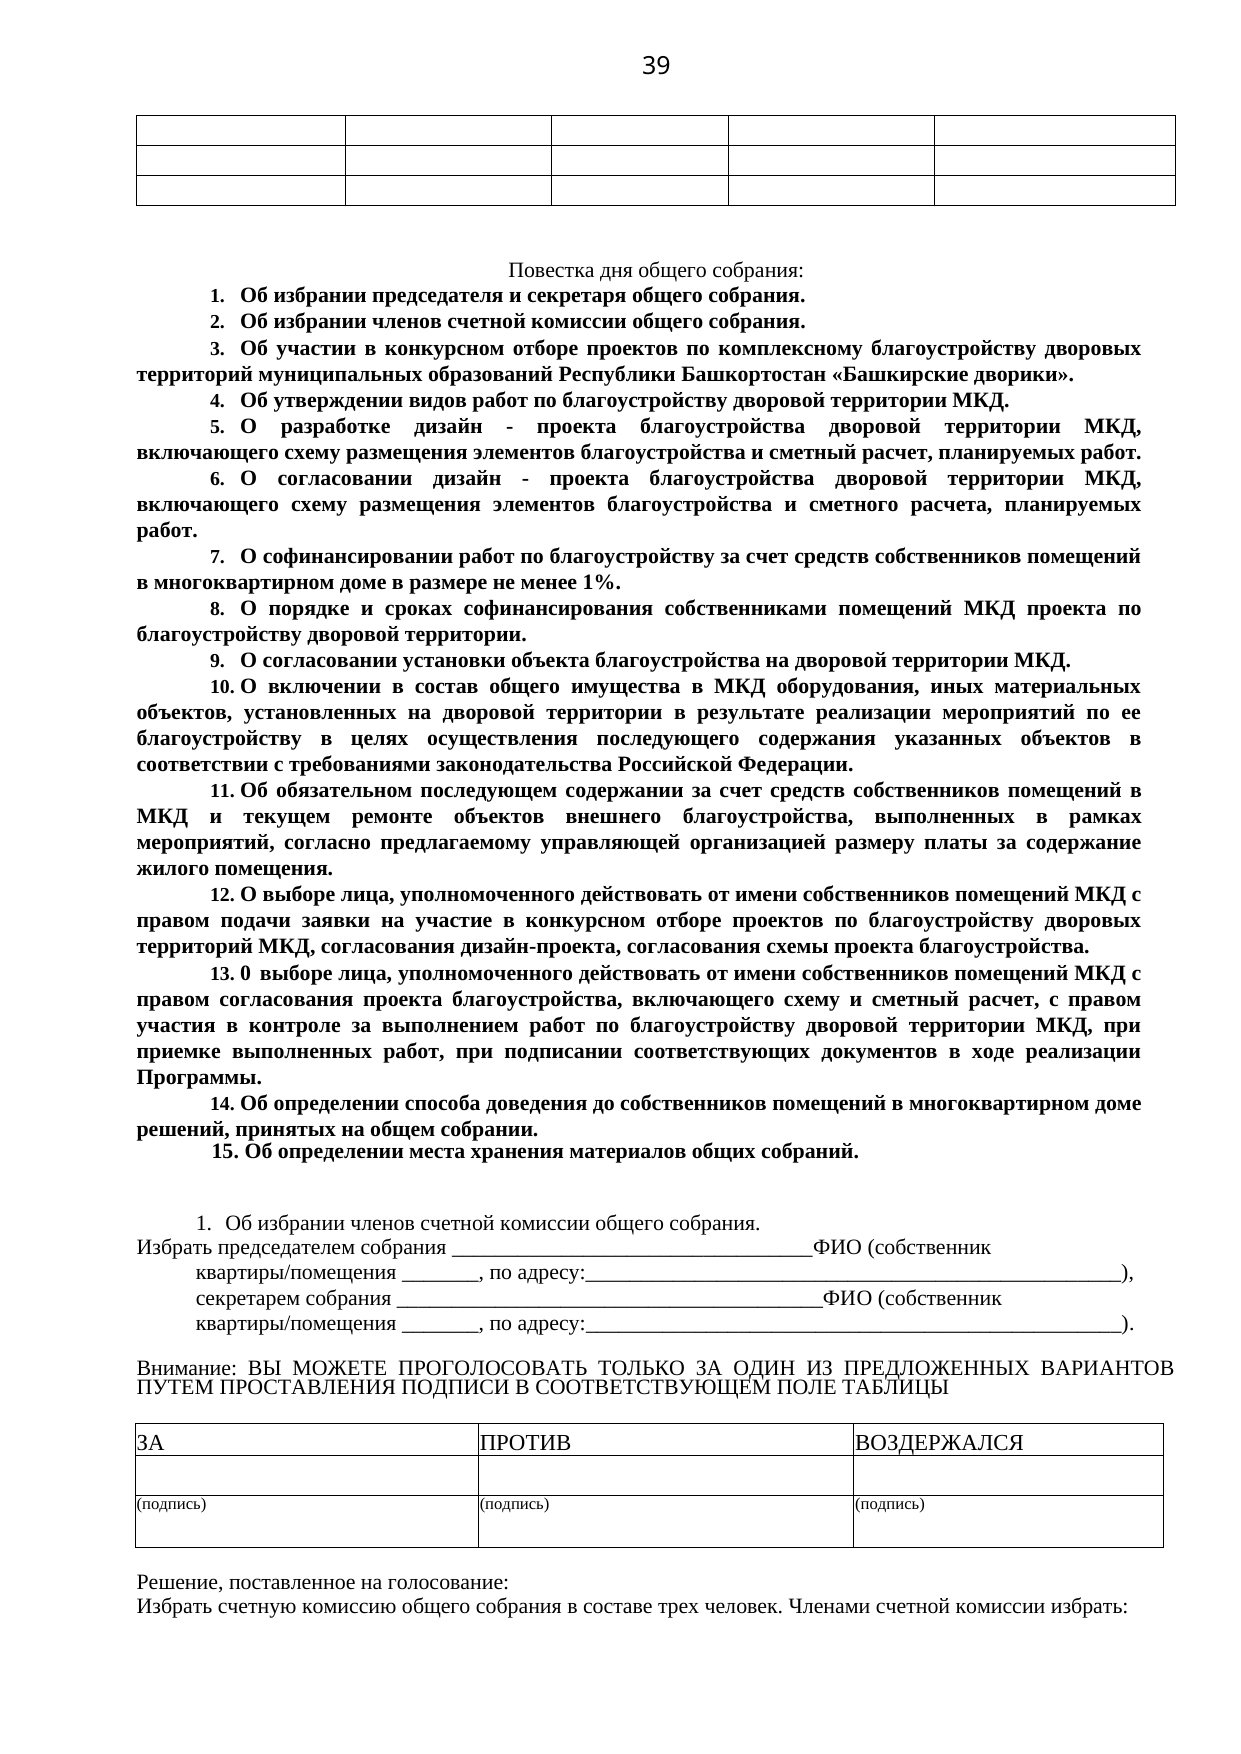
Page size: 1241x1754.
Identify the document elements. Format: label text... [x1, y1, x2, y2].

list О выборе лица, уполномоченного действовать от имени собственников помещений МКД с правом подачи заявки на участие в конкурсном отборе проектов по благоустройству дворовых территорий МКД, согласования дизайн-проекта, согласования схемы проекта благоустройства. [136, 881, 1142, 959]
table_cell [935, 176, 1175, 205]
list Об утверждении видов работ по благоустройству дворовой территории МКД. [136, 386, 1176, 412]
table_header ВОЗДЕРЖАЛСЯ [854, 1424, 1163, 1455]
table_cell [346, 176, 551, 205]
table_cell [346, 146, 551, 175]
table_cell [137, 176, 345, 205]
list Об избрании председателя и секретаря общего собрания. [136, 282, 1176, 308]
list Об избрании членов счетной комиссии общего собрания. [196, 1213, 1176, 1234]
list О софинансировании работ по благоустройству за счет средств собственников помещений в многоквартирном доме в размере не менее 1%. [136, 542, 1142, 594]
table_cell [346, 116, 551, 145]
list Об участии в конкурсном отборе проектов по комплексному благоустройству дворовых территорий муниципальных образований Республики Башкортостан «Башкирские дворики». [136, 334, 1142, 386]
table_cell [935, 146, 1175, 175]
list Об определении способа доведения до собственников помещений в многоквартирном доме решений, принятых на общем собрании. [136, 1089, 1142, 1141]
text 15. Об определении места хранения материалов общих собраний. [211, 1141, 1176, 1162]
text Избрать председателем собрания _________________________________ФИО (собственник квартиры/помещения _______, по адресу:_________________________________________________), секретарем собрания _______________________________________ФИО (собственник квартиры/помещения _______, по адресу:_________________________________________________). [136, 1234, 1176, 1335]
list О включении в состав общего имущества в МКД оборудования, иных материальных объектов, установленных на дворовой территории в результате реализации мероприятий по ее благоустройству в целях осуществления последующего содержания указанных объектов в соответствии с требованиями законодательства Российской Федерации. [136, 673, 1142, 777]
text Внимание: ВЫ МОЖЕТЕ ПРОГОЛОСОВАТЬ ТОЛЬКО ЗА ОДИН ИЗ ПРЕДЛОЖЕННЫХ ВАРИАНТОВ ПУТЕМ ПРОСТАВЛЕНИЯ ПОДПИСИ В СООТВЕТСТВУЮЩЕМ ПОЛЕ ТАБЛИЦЫ [136, 1360, 1176, 1398]
table_cell [729, 116, 934, 145]
list О порядке и сроках софинансирования собственниками помещений МКД проекта по благоустройству дворовой территории. [136, 594, 1142, 647]
list 0 выборе лица, уполномоченного действовать от имени собственников помещений МКД с правом согласования проекта благоустройства, включающего схему и сметный расчет, с правом участия в контроле за выполнением работ по благоустройству дворовой территории МКД, при приемке выполненных работ, при подписании соответствующих документов в ходе реализации Программы. [136, 959, 1142, 1089]
table_cell [729, 146, 934, 175]
table_cell [479, 1456, 853, 1495]
table_cell (подпись) [479, 1496, 853, 1547]
table_cell (подпись) [136, 1496, 478, 1547]
list О согласовании дизайн - проекта благоустройства дворовой территории МКД, включающего схему размещения элементов благоустройства и сметного расчета, планируемых работ. [136, 464, 1142, 542]
table_cell [552, 146, 728, 175]
list О разработке дизайн - проекта благоустройства дворовой территории МКД, включающего схему размещения элементов благоустройства и сметный расчет, планируемых работ. [136, 412, 1142, 464]
table_cell [137, 116, 345, 145]
list Об обязательном последующем содержании за счет средств собственников помещений в МКД и текущем ремонте объектов внешнего благоустройства, выполненных в рамках мероприятий, согласно предлагаемому управляющей организацией размеру платы за содержание жилого помещения. [136, 777, 1142, 881]
table_cell (подпись) [854, 1496, 1163, 1547]
table_cell [137, 146, 345, 175]
table_cell [854, 1456, 1163, 1495]
table_cell [552, 176, 728, 205]
text Избрать счетную комиссию общего собрания в составе трех человек. Членами счетной комиссии избрать: [136, 1594, 1176, 1618]
table_header ЗА [136, 1424, 478, 1455]
list Об избрании членов счетной комиссии общего собрания. [136, 308, 1176, 334]
table_header ПРОТИВ [479, 1424, 853, 1455]
text Повестка дня общего собрания: [136, 257, 1176, 282]
list О согласовании установки объекта благоустройства на дворовой территории МКД. [136, 647, 1176, 673]
table_cell [136, 1456, 478, 1495]
table_cell [729, 176, 934, 205]
table_cell [552, 116, 728, 145]
text Решение, поставленное на голосование: [136, 1569, 1176, 1594]
table_cell [935, 116, 1175, 145]
